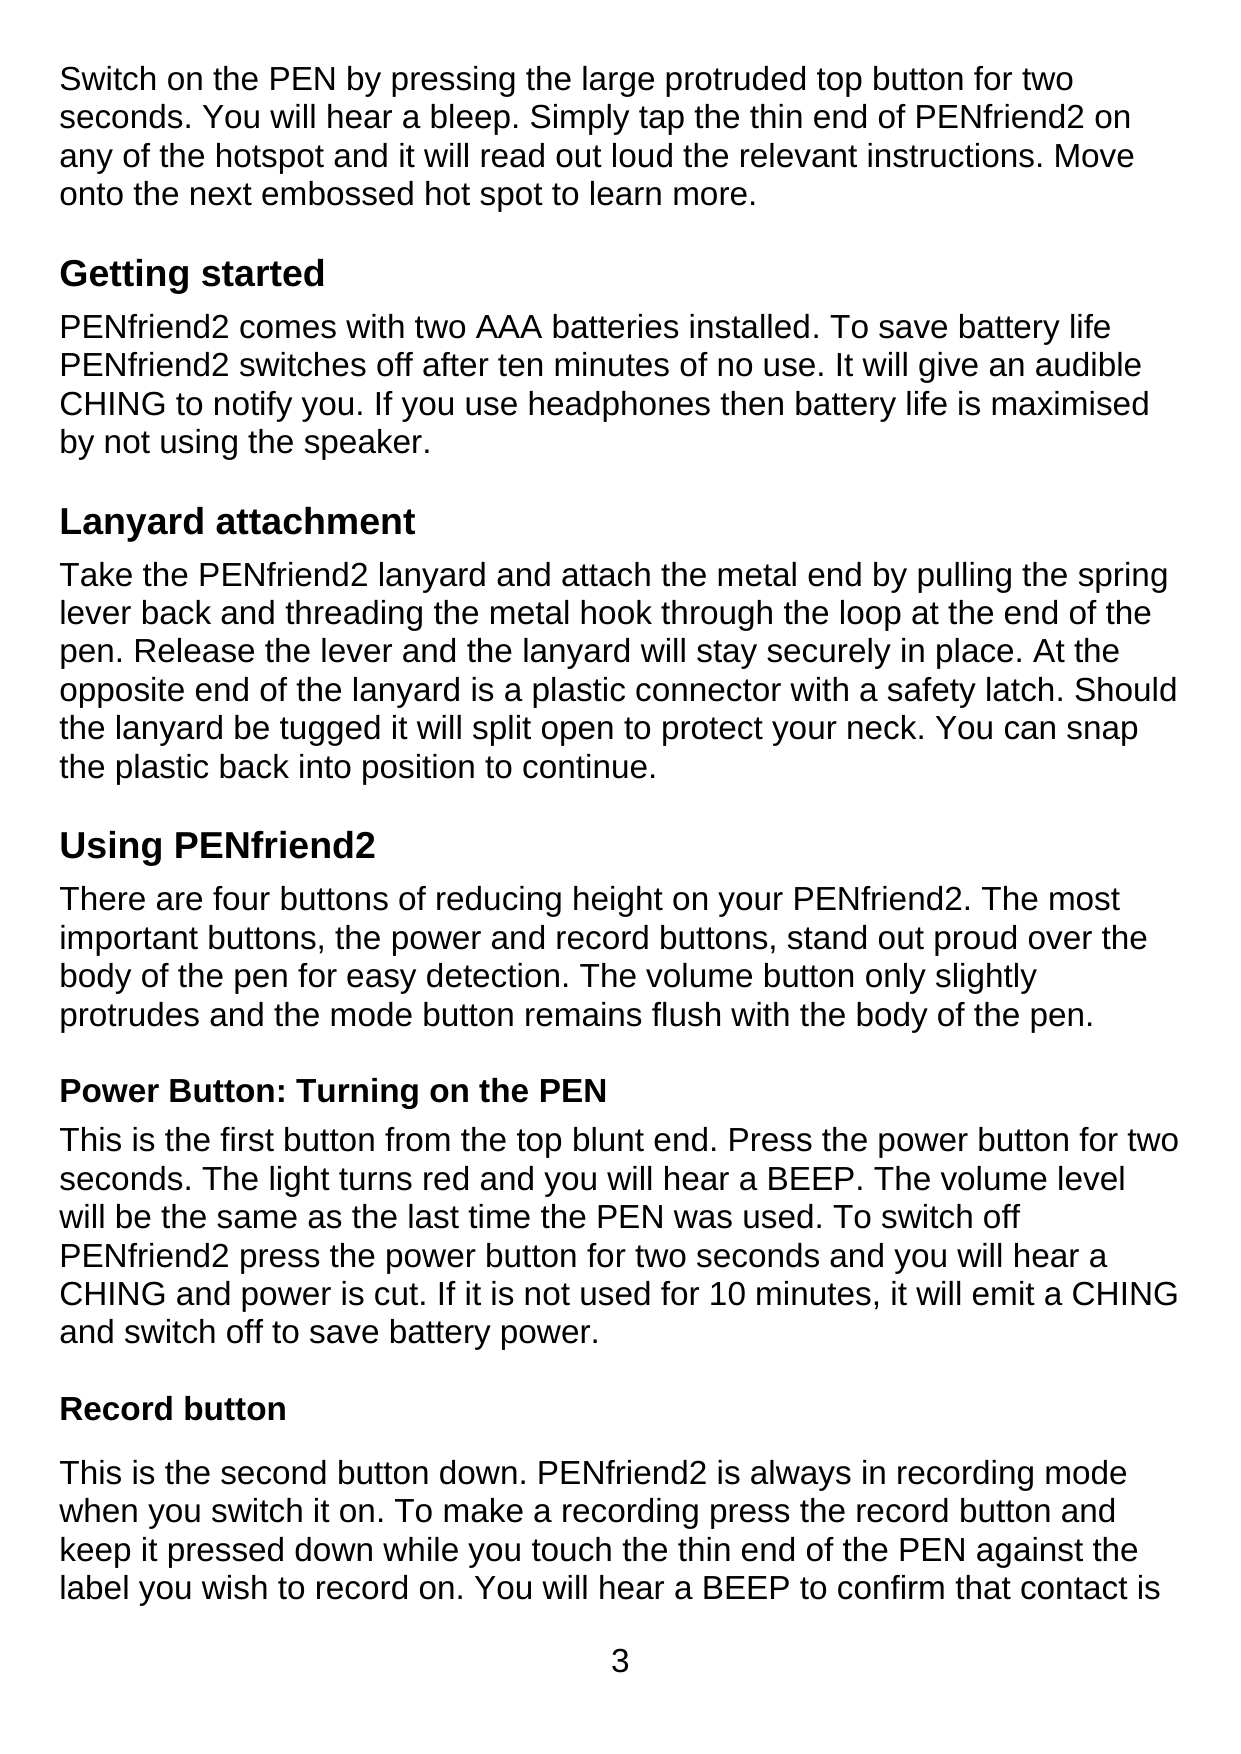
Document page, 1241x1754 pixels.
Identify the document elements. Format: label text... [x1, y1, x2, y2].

text There are four buttons of reducing height on your PENfriend2. The most important buttons, the power and record buttons, stand out proud over the body of the pen for easy detection. The volume button only slightly protrudes and the mode button remains flush with the body of the pen. [59, 879, 1181, 1033]
subtitle Power Button: Turning on the PEN [59, 1072, 1181, 1110]
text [59, 1453, 1181, 1607]
text Switch on the PEN by pressing the large protruded top button for two seconds. You will hear a bleep. Simply tap the thin end of PENfriend2 on any of the hotspot and it will read out loud the relevant instructions. Move onto the next embossed hot spot to learn more. [59, 59, 1181, 213]
subtitle Lanyard attachment [59, 499, 1181, 542]
subtitle Getting started [59, 251, 1181, 294]
text Take the PENfriend2 lanyard and attach the metal end by pulling the spring lever back and threading the metal hook through the loop at the end of the pen. Release the lever and the lanyard will stay securely in place. At the opposite end of the lanyard is a plastic connector with a safety latch. Should the lanyard be tugged it will split open to protect your neck. You can snap the plastic back into position to continue. [59, 555, 1181, 785]
subtitle Record button [59, 1389, 1181, 1428]
subtitle Using PENfriend2 [59, 824, 1181, 867]
text This is the first button from the top blunt end. Press the power button for two seconds. The light turns red and you will hear a BEEP. The volume level will be the same as the last time the PEN was used. To switch off PENfriend2 press the power button for two seconds and you will hear a CHING and power is cut. If it is not used for 10 minutes, it will emit a CHING and switch off to save battery power. [59, 1120, 1181, 1389]
text PENfriend2 comes with two AAA batteries installed. To save battery life PENfriend2 switches off after ten minutes of no use. It will give an audible CHING to notify you. If you use headphones then battery life is maximised by not using the speaker. [59, 307, 1181, 461]
